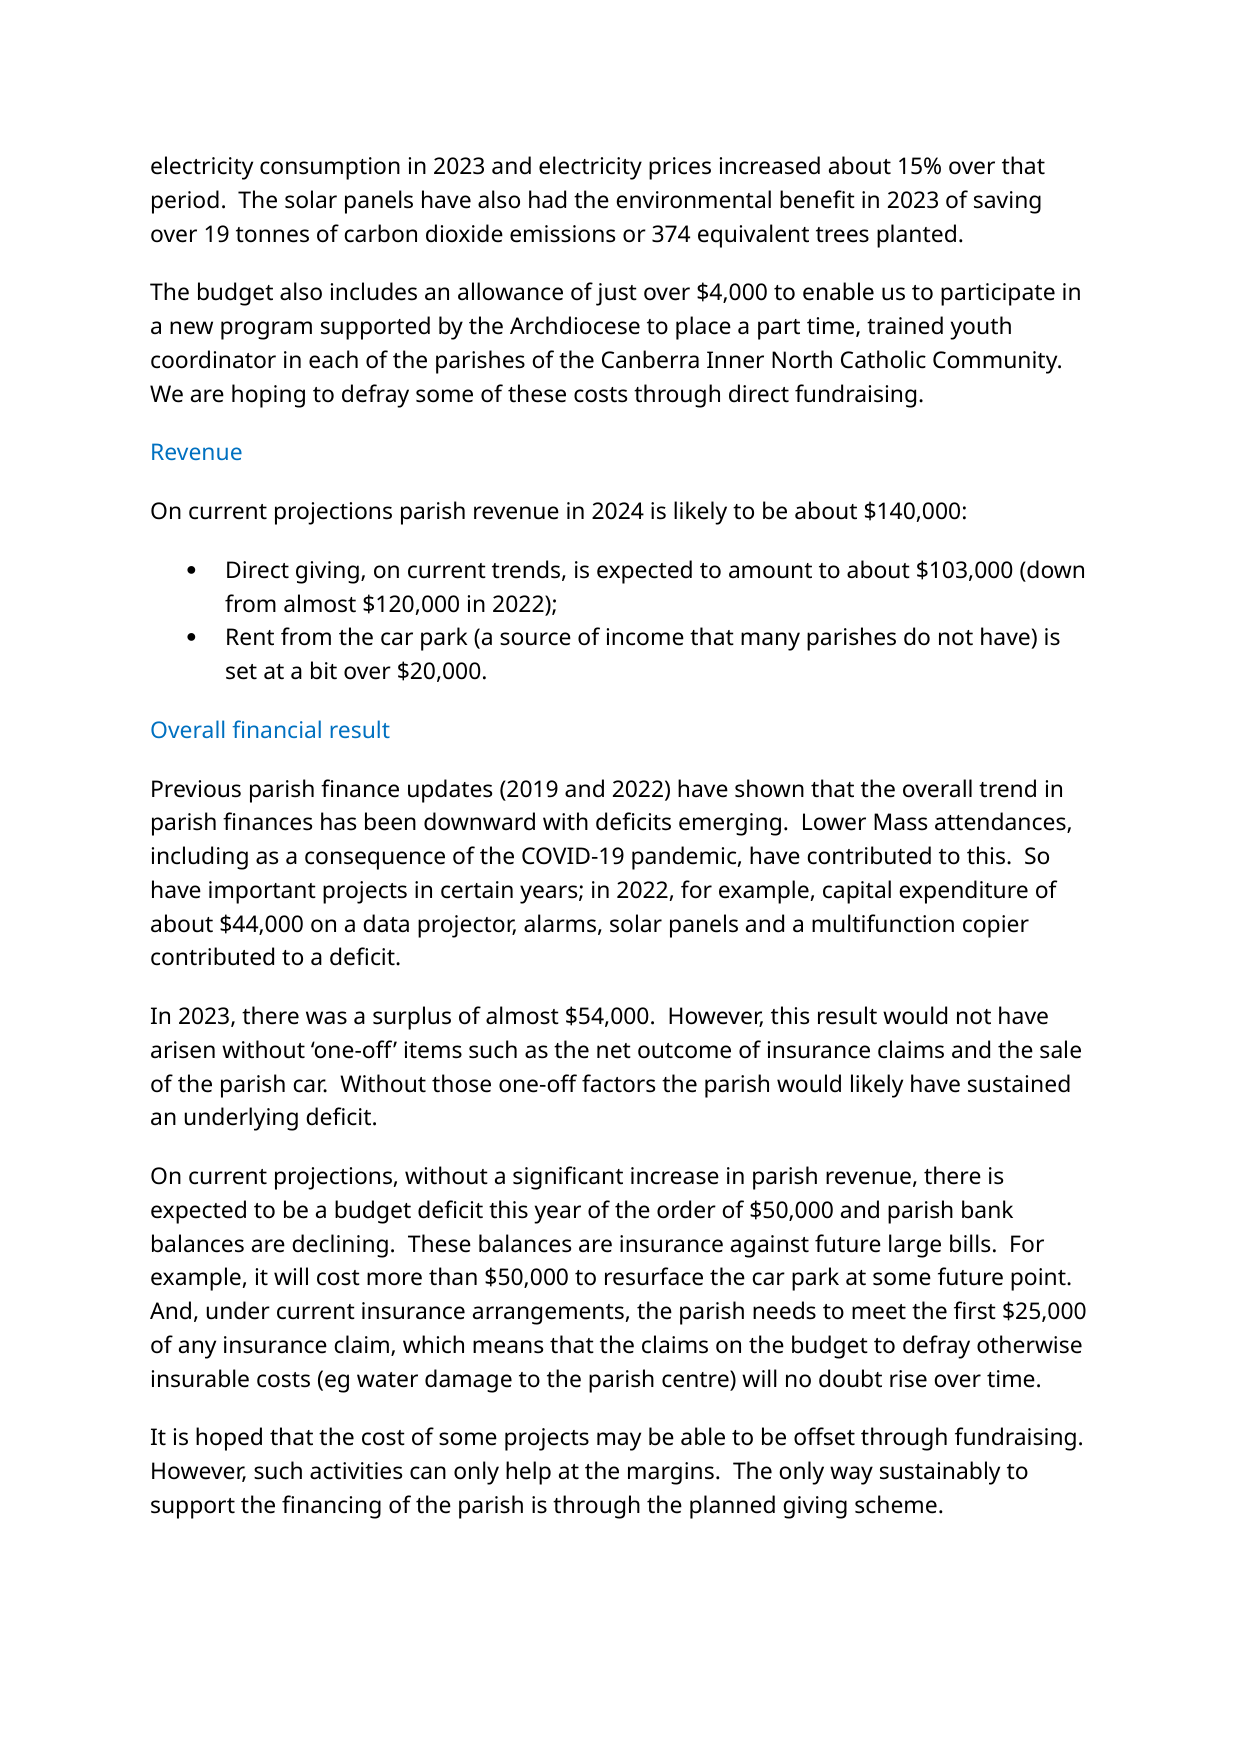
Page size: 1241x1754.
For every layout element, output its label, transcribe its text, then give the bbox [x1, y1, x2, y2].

list Direct giving, on current trends, is expected to amount to about $103,000 (down from almost $120,000 in 2022); [187, 554, 1090, 619]
text On current projections parish revenue in 2024 is likely to be about $140,000: [150, 495, 1090, 526]
text It is hoped that the cost of some projects may be able to be offset through fundraising. However, such activities can only help at the margins. The only way sustainably to support the financing of the parish is through the planned giving scheme. [150, 1421, 1090, 1520]
text Overall financial result [150, 714, 1090, 745]
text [150, 150, 1090, 249]
text The budget also includes an allowance of just over $4,000 to enable us to participate in a new program supported by the Archdiocese to place a part time, trained youth coordinator in each of the parishes of the Canberra Inner North Catholic Community. We are hoping to defray some of these costs through direct fundraising. [150, 276, 1090, 409]
text Previous parish finance updates (2019 and 2022) have shown that the overall trend in parish finances has been downward with deficits emerging. Lower Mass attendances, including as a consequence of the COVID-19 pandemic, have contributed to this. So have important projects in certain years; in 2022, for example, capital expenditure of about $44,000 on a data projector, alarms, solar panels and a multifunction copier contributed to a deficit. [150, 772, 1090, 972]
text Revenue [150, 436, 1090, 467]
text In 2023, there was a surplus of almost $54,000. However, this result would not have arisen without ‘one-off’ items such as the net outcome of insurance claims and the sale of the parish car. Without those one-off factors the parish would likely have sustained an underlying deficit. [150, 1000, 1090, 1132]
list Rent from the car park (a source of income that many parishes do not have) is set at a bit over $20,000. [187, 621, 1090, 686]
text On current projections, without a significant increase in parish revenue, there is expected to be a budget deficit this year of the order of $50,000 and parish bank balances are declining. These balances are insurance against future large bills. For example, it will cost more than $50,000 to resurface the car park at some future point. And, under current insurance arrangements, the parish needs to meet the first $25,000 of any insurance claim, which means that the claims on the budget to defray otherwise insurable costs (eg water damage to the parish centre) will no doubt rise over time. [150, 1160, 1090, 1394]
